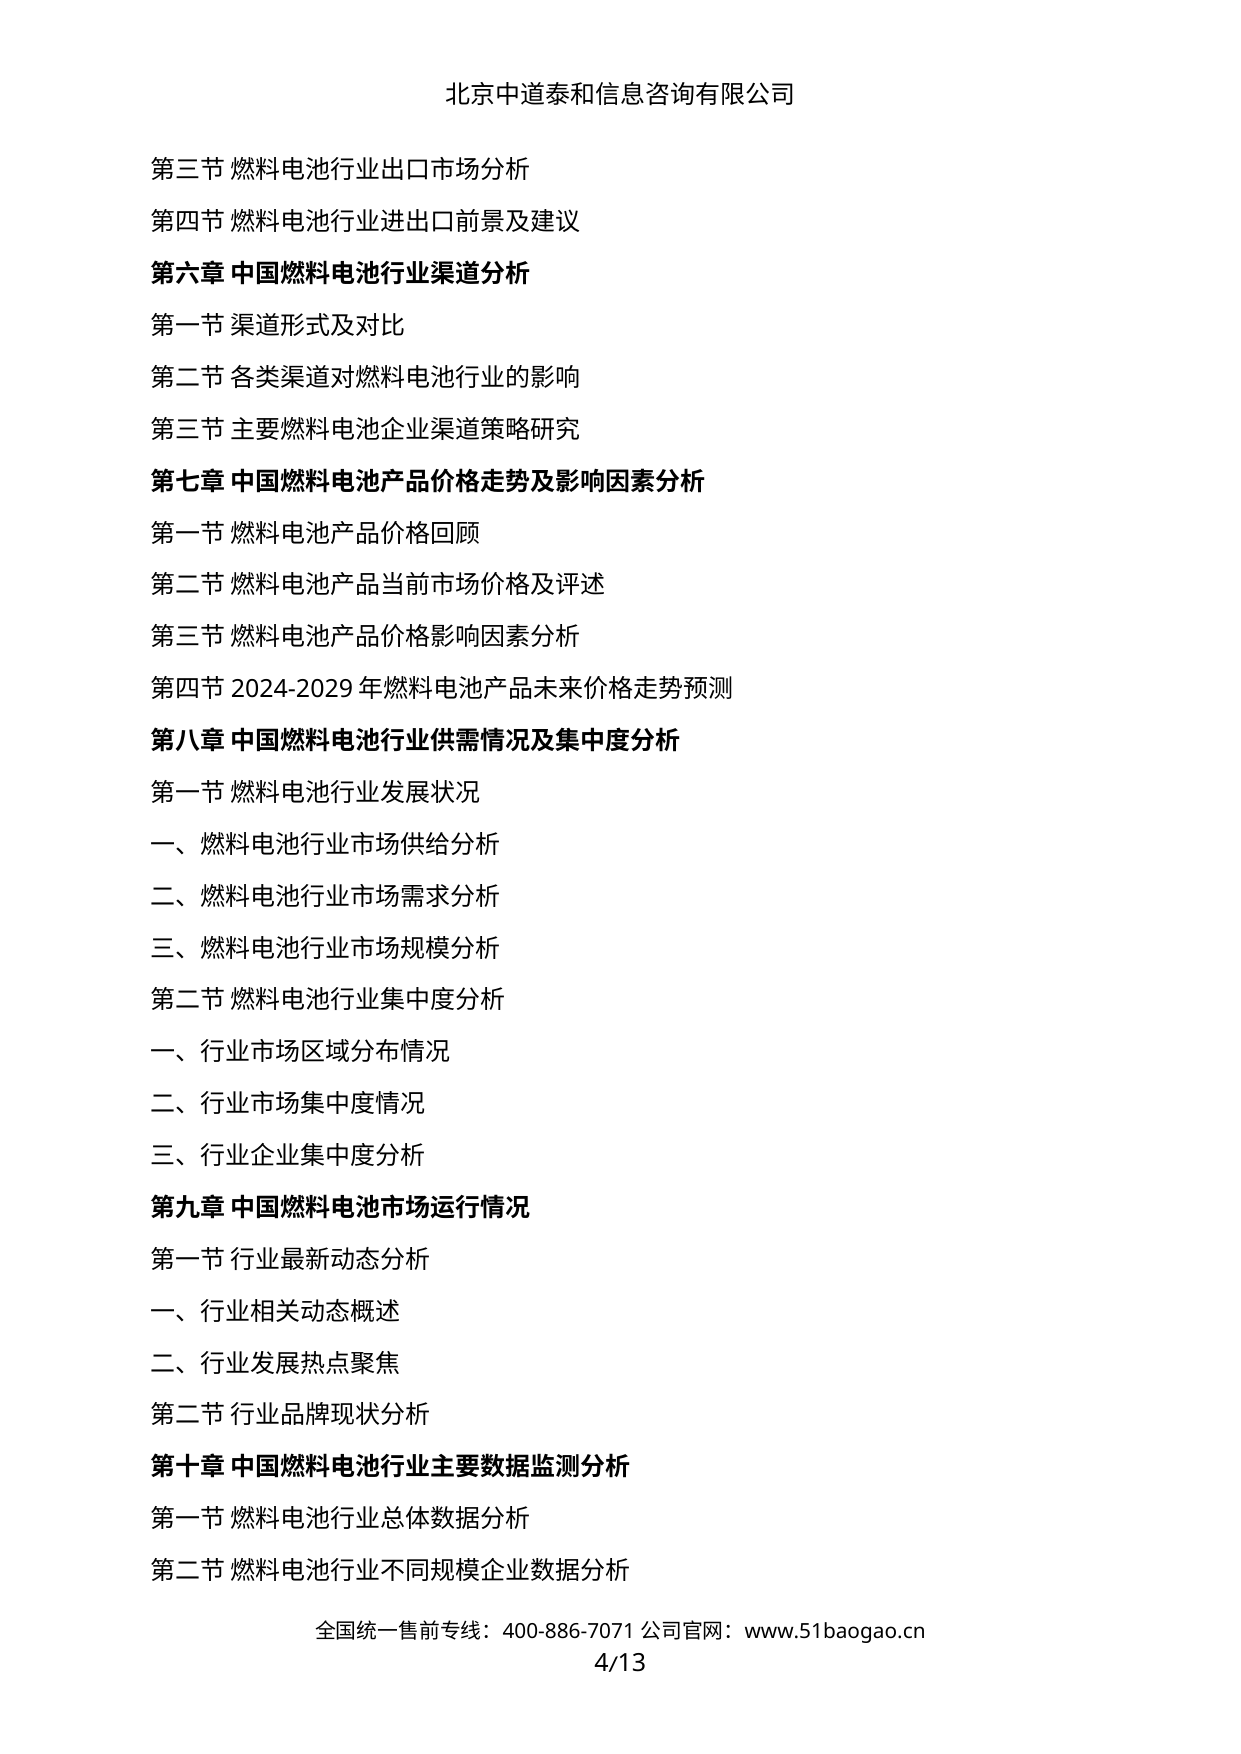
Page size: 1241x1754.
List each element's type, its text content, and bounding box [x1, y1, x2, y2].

text 第七章 中国燃料电池产品价格走势及影响因素分析 [150, 461, 1090, 497]
text 二、行业发展热点聚焦 [150, 1343, 1090, 1379]
text 一、行业市场区域分布情况 [150, 1032, 1090, 1068]
text 第二节 燃料电池行业不同规模企业数据分析 [150, 1551, 1090, 1587]
text 第二节 燃料电池行业集中度分析 [150, 980, 1090, 1016]
text 第八章 中国燃料电池行业供需情况及集中度分析 [150, 721, 1090, 757]
text 二、行业市场集中度情况 [150, 1084, 1090, 1120]
text 第四节 燃料电池行业进出口前景及建议 [150, 202, 1090, 238]
text 一、行业相关动态概述 [150, 1291, 1090, 1327]
text 三、燃料电池行业市场规模分析 [150, 928, 1090, 964]
text 第四节 2024-2029年燃料电池产品未来价格走势预测 [150, 669, 1090, 705]
text 三、行业企业集中度分析 [150, 1136, 1090, 1172]
text 第一节 行业最新动态分析 [150, 1239, 1090, 1276]
text 第一节 燃料电池行业总体数据分析 [150, 1499, 1090, 1535]
text 第三节 燃料电池产品价格影响因素分析 [150, 617, 1090, 653]
text 第九章 中国燃料电池市场运行情况 [150, 1187, 1090, 1224]
text 第一节 燃料电池行业发展状况 [150, 772, 1090, 809]
text 第二节 行业品牌现状分析 [150, 1395, 1090, 1431]
text 第十章 中国燃料电池行业主要数据监测分析 [150, 1447, 1090, 1483]
text 第六章 中国燃料电池行业渠道分析 [150, 254, 1090, 290]
text 第一节 渠道形式及对比 [150, 306, 1090, 342]
text 二、燃料电池行业市场需求分析 [150, 876, 1090, 912]
text 一、燃料电池行业市场供给分析 [150, 824, 1090, 861]
text 第三节 燃料电池行业出口市场分析 [150, 150, 1090, 186]
text 第二节 各类渠道对燃料电池行业的影响 [150, 357, 1090, 394]
text 第一节 燃料电池产品价格回顾 [150, 513, 1090, 549]
text 第三节 主要燃料电池企业渠道策略研究 [150, 409, 1090, 446]
text 第二节 燃料电池产品当前市场价格及评述 [150, 565, 1090, 601]
